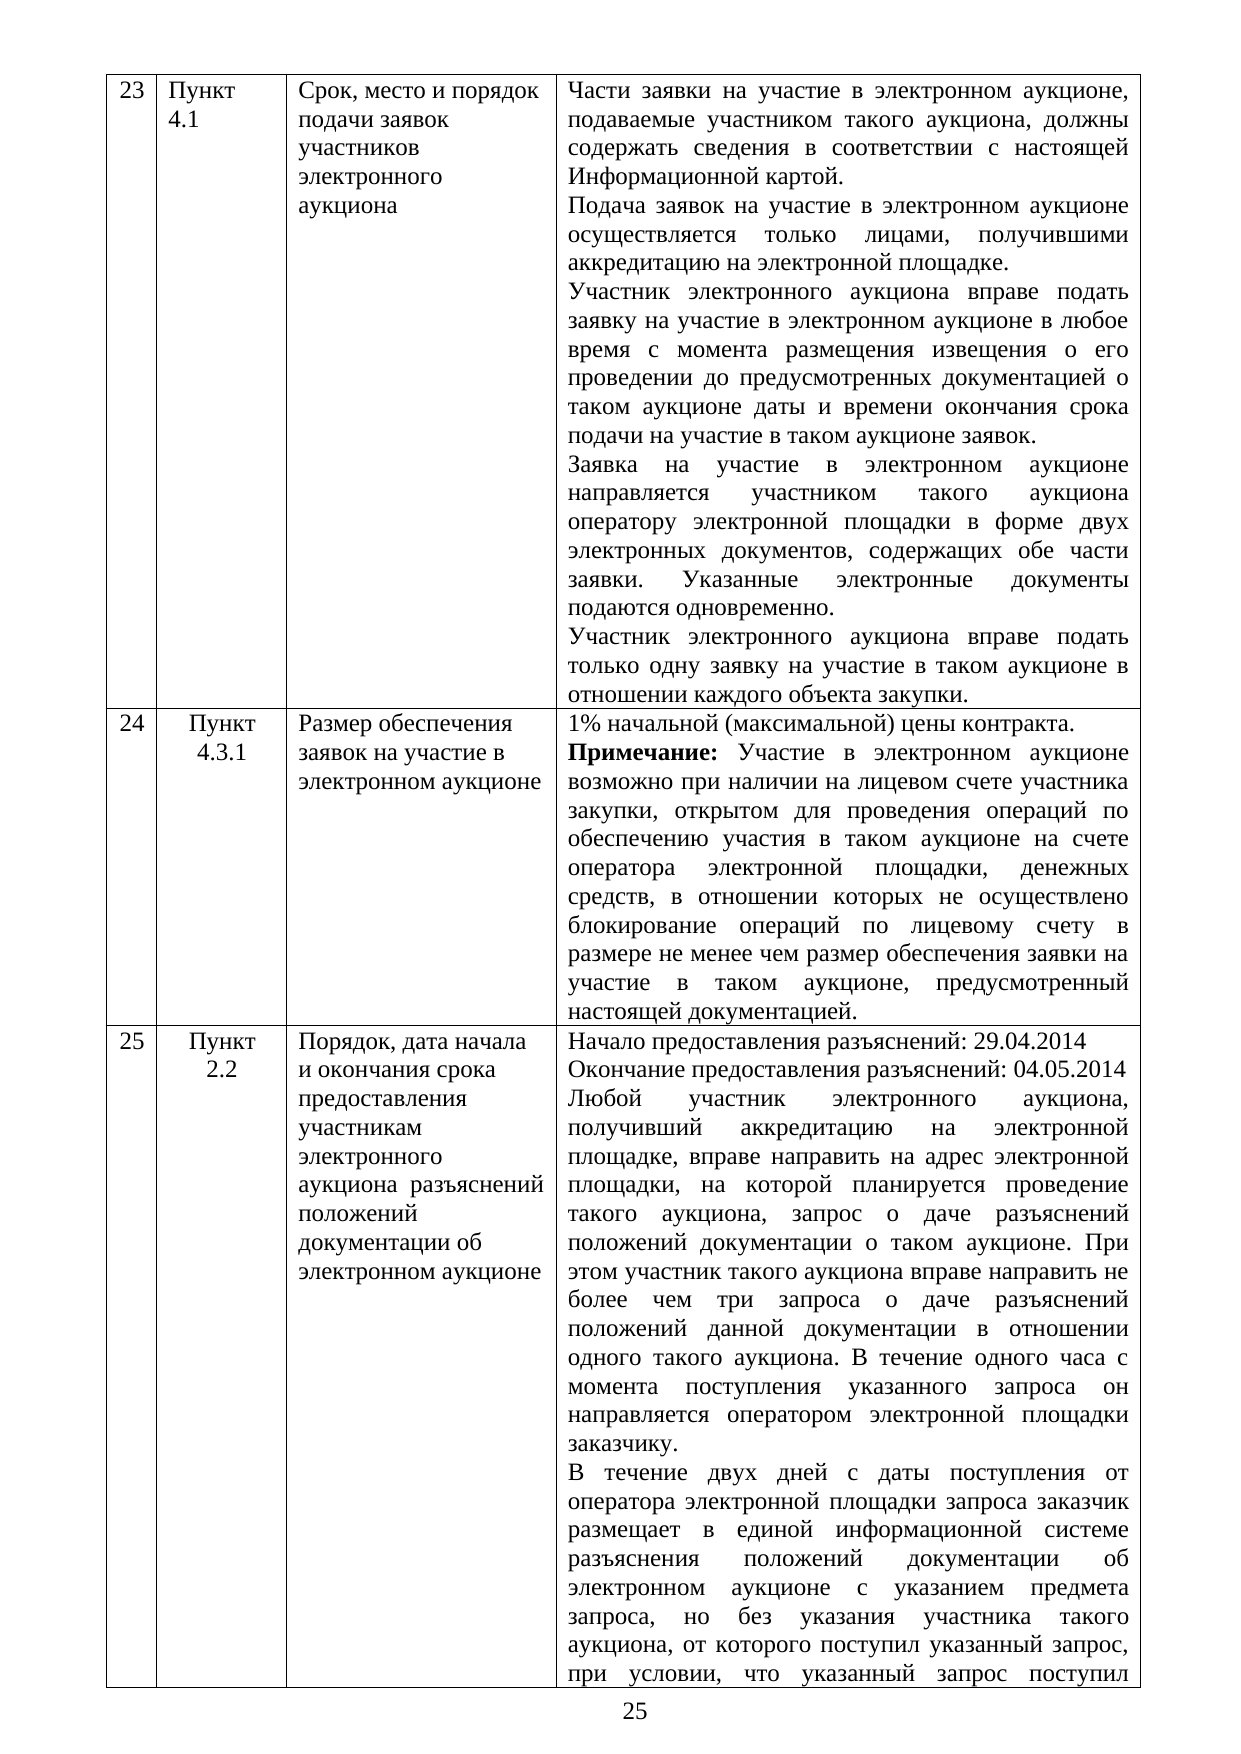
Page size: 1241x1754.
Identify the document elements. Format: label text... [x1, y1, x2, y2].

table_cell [287, 1026, 556, 1687]
table_cell 24 [107, 709, 156, 1025]
table_cell 25 [107, 1026, 156, 1687]
table_cell Срок, место и порядок подачи заявок участников электронного аукциона [287, 75, 556, 707]
table_cell 1% начальной (максимальной) цены контракта. Примечание: Участие в электронном аукционе возможно при наличии на лицевом счете участника закупки, открытом для проведения операций по обеспечению участия в таком аукционе на счете оператора электронной площадки, денежных средств, в отношении которых не осуществлено блокирование операций по лицевому счету в размере не менее чем размер обеспечения заявки на участие в таком аукционе, предусмотренный настоящей документацией. [557, 709, 1140, 1025]
table_cell Пункт 4.3.1 [157, 709, 286, 1025]
table_cell 23 [107, 75, 156, 707]
table_cell Пункт 2.2 [157, 1026, 286, 1687]
table_cell Размер обеспечения заявок на участие в электронном аукционе [287, 709, 556, 1025]
table_cell Части заявки на участие в электронном аукционе, подаваемые участником такого аукциона, должны содержать сведения в соответствии с настоящей Информационной картой. Подача заявок на участие в электронном аукционе осуществляется только лицами, получившими аккредитацию на электронной площадке. Участник электронного аукциона вправе подать заявку на участие в электронном аукционе в любое время с момента размещения извещения о его проведении до предусмотренных документацией о таком аукционе даты и времени окончания срока подачи на участие в таком аукционе заявок. Заявка на участие в электронном аукционе направляется участником такого аукциона оператору электронной площадки в форме двух электронных документов, содержащих обе части заявки. Указанные электронные документы подаются одновременно. Участник электронного аукциона вправе подать только одну заявку на участие в таком аукционе в отношении каждого объекта закупки. [557, 75, 1140, 707]
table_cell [557, 1026, 1140, 1687]
table_cell Пункт 4.1 [157, 75, 286, 707]
